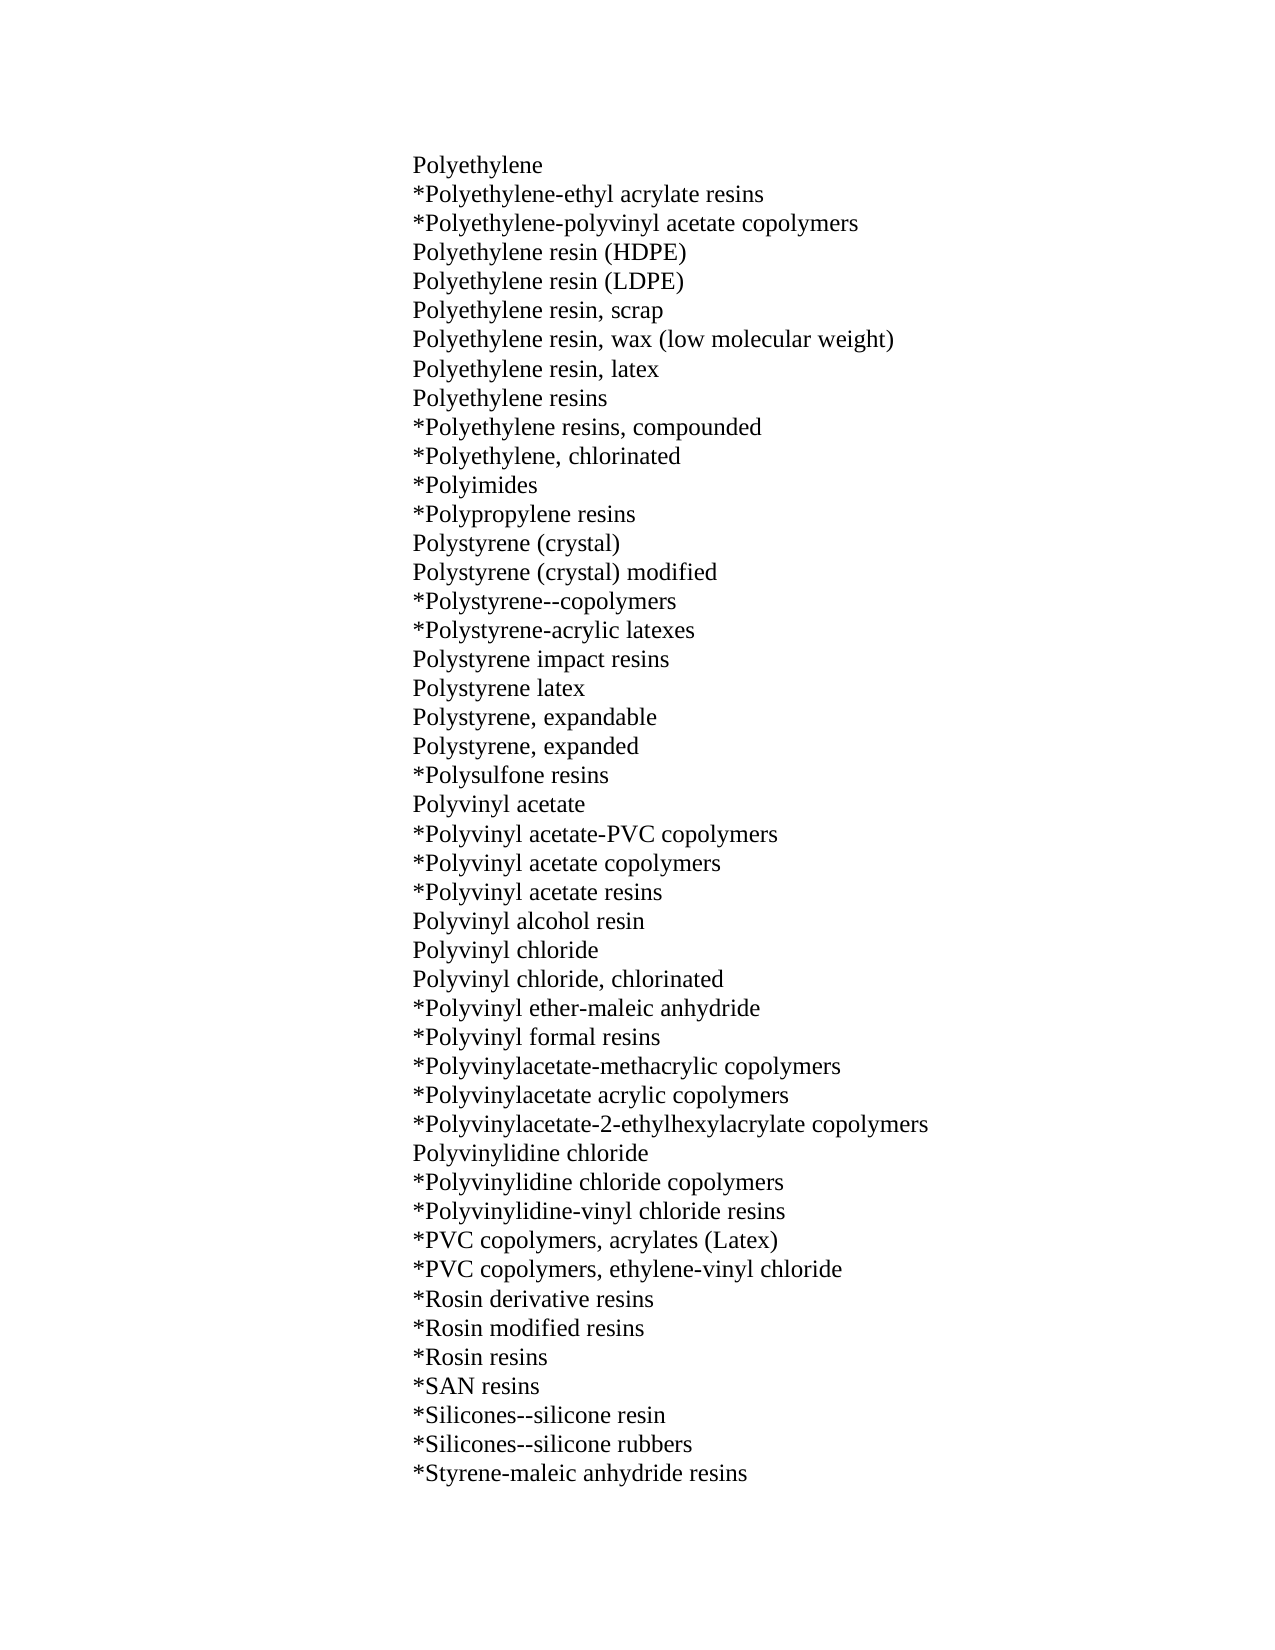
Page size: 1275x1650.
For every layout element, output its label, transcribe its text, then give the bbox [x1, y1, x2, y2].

text Polyethylene resins [412, 382, 1087, 412]
text *Polyvinylacetate-2-ethylhexylacrylate copolymers [412, 1109, 1087, 1138]
text *Polyvinylacetate acrylic copolymers [412, 1080, 1087, 1109]
text *Polystyrene-acrylic latexes [412, 615, 1087, 644]
text *Silicones--silicone rubbers [412, 1429, 1087, 1458]
text *Styrene-maleic anhydride resins [412, 1458, 1087, 1487]
text Polystyrene latex [412, 673, 1087, 702]
text Polystyrene (crystal) [412, 528, 1087, 557]
text *Rosin resins [412, 1342, 1087, 1371]
text Polyethylene resin, wax (low molecular weight) [412, 324, 1087, 353]
text *Polyvinylidine-vinyl chloride resins [412, 1196, 1087, 1225]
text *Silicones--silicone resin [412, 1400, 1087, 1429]
text *Polyethylene resins, compounded [412, 412, 1087, 441]
text Polyethylene resin, latex [412, 353, 1087, 382]
text Polyethylene [412, 150, 1087, 179]
text Polyvinyl alcohol resin [412, 906, 1087, 935]
text *Polyvinyl ether-maleic anhydride [412, 993, 1087, 1022]
text *Polyimides [412, 470, 1087, 499]
text *Polyethylene-ethyl acrylate resins [412, 179, 1087, 208]
text Polyvinylidine chloride [412, 1138, 1087, 1167]
text *SAN resins [412, 1371, 1087, 1400]
text *PVC copolymers, acrylates (Latex) [412, 1225, 1087, 1254]
text Polystyrene, expandable [412, 702, 1087, 731]
text *Rosin derivative resins [412, 1283, 1087, 1312]
text Polyvinyl chloride [412, 935, 1087, 964]
text Polyvinyl acetate [412, 789, 1087, 818]
text Polystyrene, expanded [412, 731, 1087, 760]
text *Polyvinyl formal resins [412, 1022, 1087, 1051]
text Polyethylene resin (LDPE) [412, 266, 1087, 295]
text *Polyethylene, chlorinated [412, 441, 1087, 470]
text *Polyvinyl acetate resins [412, 877, 1087, 906]
text *Polyvinyl acetate copolymers [412, 847, 1087, 877]
text *Polyvinylidine chloride copolymers [412, 1167, 1087, 1196]
text *Polysulfone resins [412, 760, 1087, 789]
text *Polyvinylacetate-methacrylic copolymers [412, 1051, 1087, 1080]
text *PVC copolymers, ethylene-vinyl chloride [412, 1254, 1087, 1283]
text *Polyethylene-polyvinyl acetate copolymers [412, 208, 1087, 237]
text *Polyvinyl acetate-PVC copolymers [412, 818, 1087, 847]
text *Rosin modified resins [412, 1312, 1087, 1342]
text Polyethylene resin, scrap [412, 295, 1087, 324]
text Polystyrene (crystal) modified [412, 557, 1087, 586]
text Polystyrene impact resins [412, 644, 1087, 673]
text Polyvinyl chloride, chlorinated [412, 964, 1087, 993]
text Polyethylene resin (HDPE) [412, 237, 1087, 266]
text *Polystyrene--copolymers [412, 586, 1087, 615]
text *Polypropylene resins [412, 499, 1087, 528]
